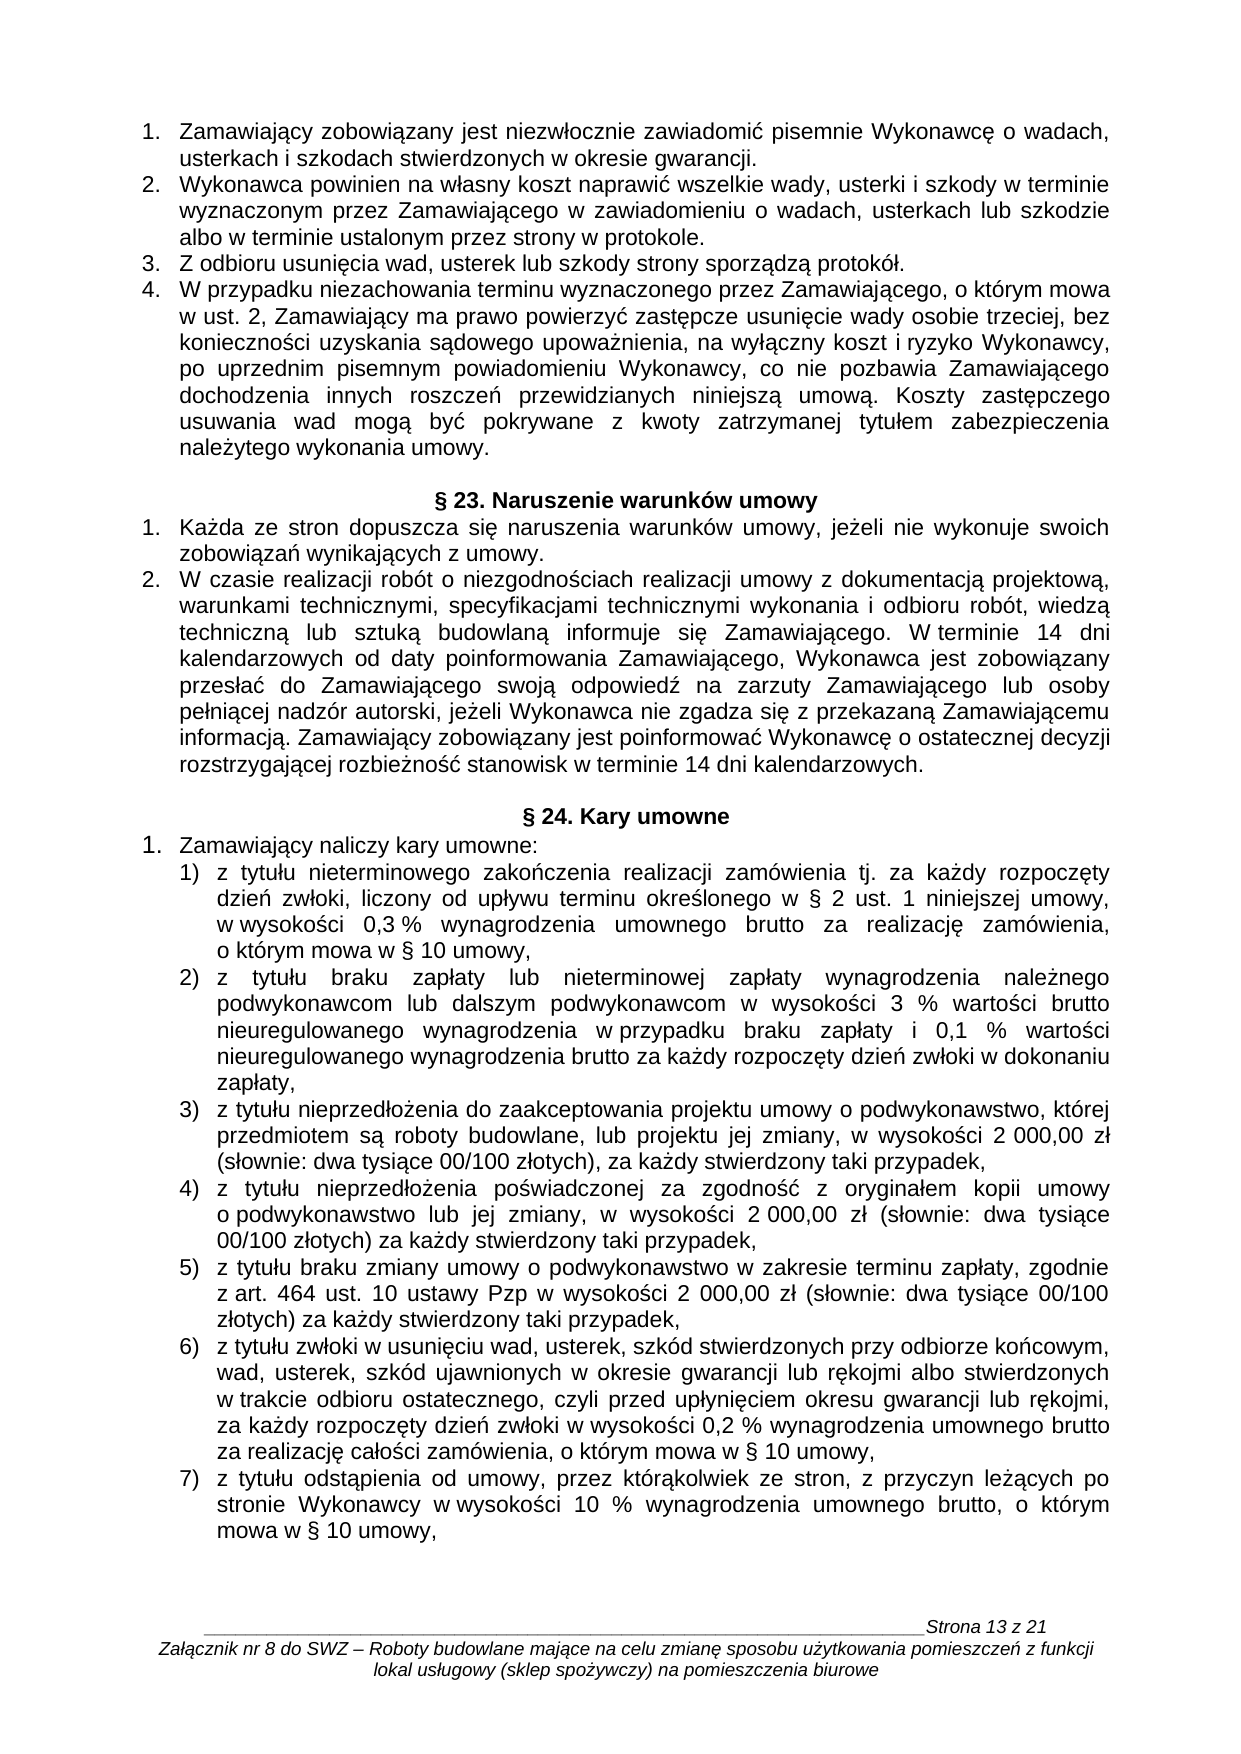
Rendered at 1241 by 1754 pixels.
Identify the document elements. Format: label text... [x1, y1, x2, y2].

list z tytułu nieprzedłożenia poświadczonej za zgodność z oryginałem kopii umowy o podwykonawstwo lub jej zmiany, w wysokości 2 000,00 zł (słownie: dwa tysiące 00/100 złotych) za każdy stwierdzony taki przypadek, [179, 1175, 1110, 1254]
list Z odbioru usunięcia wad, usterek lub szkody strony sporządzą protokół. [142, 250, 1110, 276]
text § 23. Naruszenie warunków umowy [142, 487, 1110, 513]
list z tytułu braku zapłaty lub nieterminowej zapłaty wynagrodzenia należnego podwykonawcom lub dalszym podwykonawcom w wysokości 3 % wartości brutto nieuregulowanego wynagrodzenia w przypadku braku zapłaty i 0,1 % wartości nieuregulowanego wynagrodzenia brutto za każdy rozpoczęty dzień zwłoki w dokonaniu zapłaty, [179, 964, 1110, 1096]
list z tytułu nieterminowego zakończenia realizacji zamówienia tj. za każdy rozpoczęty dzień zwłoki, liczony od upływu terminu określonego w § 2 ust. 1 niniejszej umowy, w wysokości 0,3 % wynagrodzenia umownego brutto za realizację zamówienia, o którym mowa w § 10 umowy, [179, 858, 1110, 964]
list z tytułu braku zmiany umowy o podwykonawstwo w zakresie terminu zapłaty, zgodnie z art. 464 ust. 10 ustawy Pzp w wysokości 2 000,00 zł (słownie: dwa tysiące 00/100 złotych) za każdy stwierdzony taki przypadek, [179, 1254, 1110, 1333]
list z tytułu odstąpienia od umowy, przez którąkolwiek ze stron, z przyczyn leżących po stronie Wykonawcy w wysokości 10 % wynagrodzenia umownego brutto, o którym mowa w § 10 umowy, [179, 1464, 1110, 1544]
list z tytułu zwłoki w usunięciu wad, usterek, szkód stwierdzonych przy odbiorze końcowym, wad, usterek, szkód ujawnionych w okresie gwarancji lub rękojmi albo stwierdzonych w trakcie odbioru ostatecznego, czyli przed upłynięciem okresu gwarancji lub rękojmi, za każdy rozpoczęty dzień zwłoki w wysokości 0,2 % wynagrodzenia umownego brutto za realizację całości zamówienia, o którym mowa w § 10 umowy, [179, 1333, 1110, 1464]
list W czasie realizacji robót o niezgodnościach realizacji umowy z dokumentacją projektową, warunkami technicznymi, specyfikacjami technicznymi wykonania i odbioru robót, wiedzą techniczną lub sztuką budowlaną informuje się Zamawiającego. W terminie 14 dni kalendarzowych od daty poinformowania Zamawiającego, Wykonawca jest zobowiązany przesłać do Zamawiającego swoją odpowiedź na zarzuty Zamawiającego lub osoby pełniącej nadzór autorski, jeżeli Wykonawca nie zgadza się z przekazaną Zamawiającemu informacją. Zamawiający zobowiązany jest poinformować Wykonawcę o ostatecznej decyzji rozstrzygającej rozbieżność stanowisk w terminie 14 dni kalendarzowych. [142, 566, 1110, 777]
list Każda ze stron dopuszcza się naruszenia warunków umowy, jeżeli nie wykonuje swoich zobowiązań wynikających z umowy. [142, 513, 1110, 566]
list z tytułu nieprzedłożenia do zaakceptowania projektu umowy o podwykonawstwo, której przedmiotem są roboty budowlane, lub projektu jej zmiany, w wysokości 2 000,00 zł (słownie: dwa tysiące 00/100 złotych), za każdy stwierdzony taki przypadek, [179, 1096, 1110, 1175]
list Wykonawca powinien na własny koszt naprawić wszelkie wady, usterki i szkody w terminie wyznaczonym przez Zamawiającego w zawiadomieniu o wadach, usterkach lub szkodzie albo w terminie ustalonym przez strony w protokole. [142, 171, 1110, 250]
list W przypadku niezachowania terminu wyznaczonego przez Zamawiającego, o którym mowa w ust. 2, Zamawiający ma prawo powierzyć zastępcze usunięcie wady osobie trzeciej, bez konieczności uzyskania sądowego upoważnienia, na wyłączny koszt i ryzyko Wykonawcy, po uprzednim pisemnym powiadomieniu Wykonawcy, co nie pozbawia Zamawiającego dochodzenia innych roszczeń przewidzianych niniejszą umową. Koszty zastępczego usuwania wad mogą być pokrywane z kwoty zatrzymanej tytułem zabezpieczenia należytego wykonania umowy. [142, 276, 1110, 461]
list Zamawiający naliczy kary umowne: [142, 830, 1110, 858]
text § 24. Kary umowne [142, 803, 1110, 830]
list Zamawiający zobowiązany jest niezwłocznie zawiadomić pisemnie Wykonawcę o wadach, usterkach i szkodach stwierdzonych w okresie gwarancji. [142, 118, 1110, 171]
